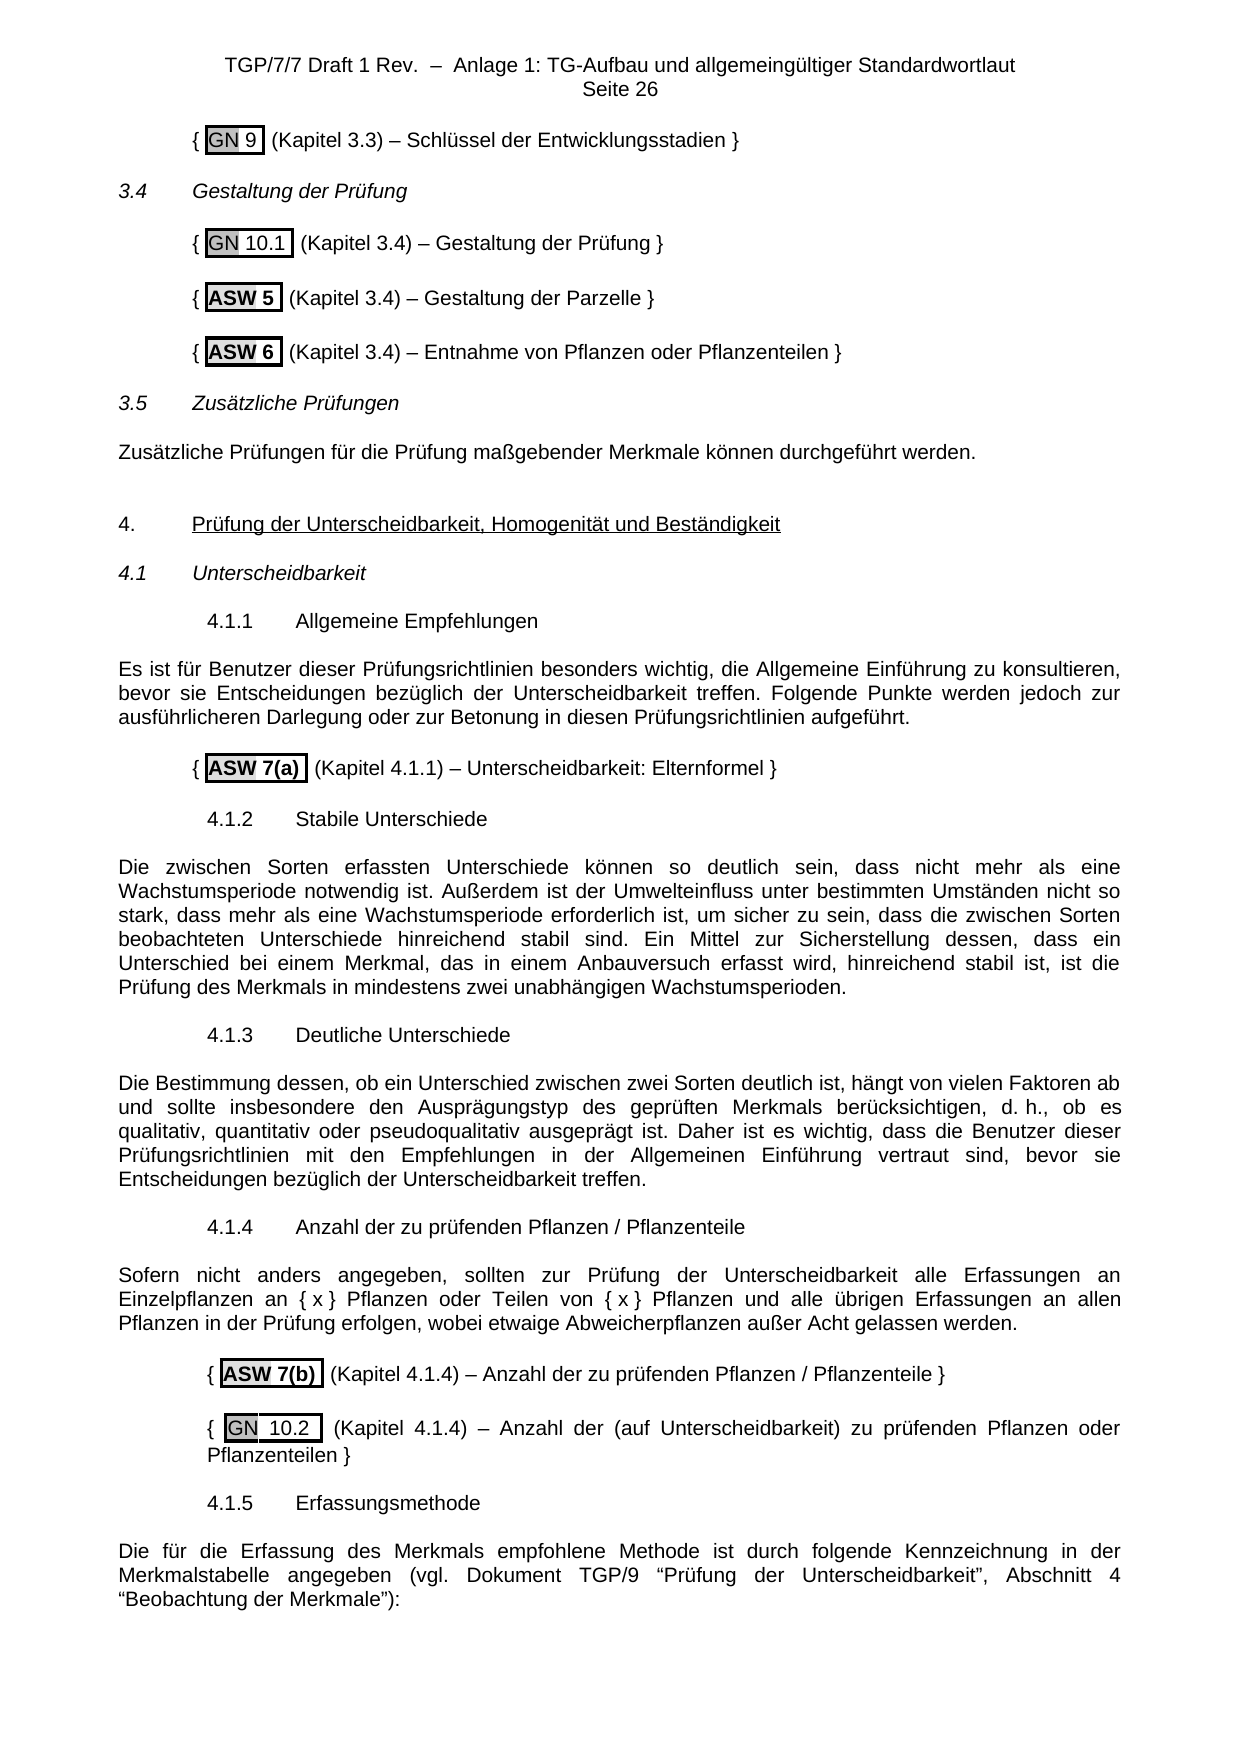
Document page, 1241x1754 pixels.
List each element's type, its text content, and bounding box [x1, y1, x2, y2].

text { GN 9 (Kapitel 3.3) – Schlüssel der Entwicklungsstadien } [265, 125, 1122, 155]
subtitle 4.1 Unterscheidbarkeit [118, 560, 1122, 584]
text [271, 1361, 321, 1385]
text 4.1.1 Allgemeine Empfehlungen [118, 609, 1122, 633]
text 4.1.2 Stabile Unterschiede [118, 807, 1122, 831]
text Die Bestimmung dessen, ob ein Unterschied zwischen zwei Sorten deutlich ist, hängt von vielen Faktoren ab und sollte insbesondere den Ausprägungstyp des geprüften Merkmals berücksichtigen, d. h., ob es qualitativ, quantitativ oder pseudoqualitativ ausgeprägt ist. Daher ist es wichtig, dass die Benutzer dieser Prüfungsrichtlinien mit den Empfehlungen in der Allgemeinen Einführung vertraut sind, bevor sie Entscheidungen bezüglich der Unterscheidbarkeit treffen. [118, 1071, 1122, 1191]
text Die zwischen Sorten erfassten Unterschiede können so deutlich sein, dass nicht mehr als eine Wachstumsperiode notwendig ist. Außerdem ist der Umwelteinfluss unter bestimmten Umständen nicht so stark, dass mehr als eine Wachstumsperiode erforderlich ist, um sicher zu sein, dass die zwischen Sorten beobachteten Unterschiede hinreichend stabil sind. Ein Mittel zur Sicherstellung dessen, dass ein Unterschied bei einem Merkmal, das in einem Anbauversuch erfasst wird, hinreichend stabil ist, ist die Prüfung des Merkmals in mindestens zwei unabhängigen Wachstumsperioden. [118, 855, 1122, 999]
text Die für die Erfassung des Merkmals empfohlene Methode ist durch folgende Kennzeichnung in der Merkmalstabelle angegeben (vgl. Dokument TGP/9 “Prüfung der Unterscheidbarkeit”, Abschnitt 4 “Beobachtung der Merkmale”): [118, 1538, 1122, 1610]
subtitle Prüfung der Unterscheidbarkeit, Homogenität und Beständigkeit [118, 511, 1122, 535]
text { ASW 7(b) (Kapitel 4.1.4) – Anzahl der zu prüfenden Pflanzen / Pflanzenteile } [324, 1358, 1122, 1388]
text { ASW 5 (Kapitel 3.4) – Gestaltung der Parzelle } [283, 282, 1122, 312]
text { GN 10.1 (Kapitel 3.4) – Gestaltung der Prüfung } [294, 228, 1122, 258]
text { ASW 6 (Kapitel 3.4) – Entnahme von Pflanzen oder Pflanzenteilen } [283, 336, 1122, 367]
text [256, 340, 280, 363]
text 4.1.4 Anzahl der zu prüfenden Pflanzen / Pflanzenteile [118, 1214, 1122, 1238]
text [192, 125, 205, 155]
text { GN 10.2 (Kapitel 4.1.4) – Anzahl der (auf Unterscheidbarkeit) zu prüfenden Pflanzen oder Pflanzenteilen } [207, 1412, 1122, 1467]
text Es ist für Benutzer dieser Prüfungsrichtlinien besonders wichtig, die Allgemeine Einführung zu konsultieren, bevor sie Entscheidungen bezüglich der Unterscheidbarkeit treffen. Folgende Punkte werden jedoch zur ausführlicheren Darlegung oder zur Betonung in diesen Prüfungsrichtlinien aufgeführt. [118, 657, 1122, 729]
text 4.1.3 Deutliche Unterschiede [118, 1023, 1122, 1047]
text 4.1.5 Erfassungsmethode [118, 1491, 1122, 1514]
text { ASW 7(a) (Kapitel 4.1.1) – Unterscheidbarkeit: Elternformel } [308, 753, 1122, 783]
text Sofern nicht anders angegeben, sollten zur Prüfung der Unterscheidbarkeit alle Erfassungen an Einzelpflanzen an { x } Pflanzen oder Teilen von { x } Pflanzen und alle übrigen Erfassungen an allen Pflanzen in der Prüfung erfolgen, wobei etwaige Abweicherpflanzen außer Acht gelassen werden. [118, 1262, 1122, 1334]
subtitle 3.4 Gestaltung der Prüfung [118, 179, 1122, 203]
subtitle 3.5 Zusätzliche Prüfungen [118, 391, 1122, 414]
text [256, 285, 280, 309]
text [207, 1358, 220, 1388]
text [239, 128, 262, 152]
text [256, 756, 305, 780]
text Zusätzliche Prüfungen für die Prüfung maßgebender Merkmale können durchgeführt werden. [118, 439, 1122, 463]
